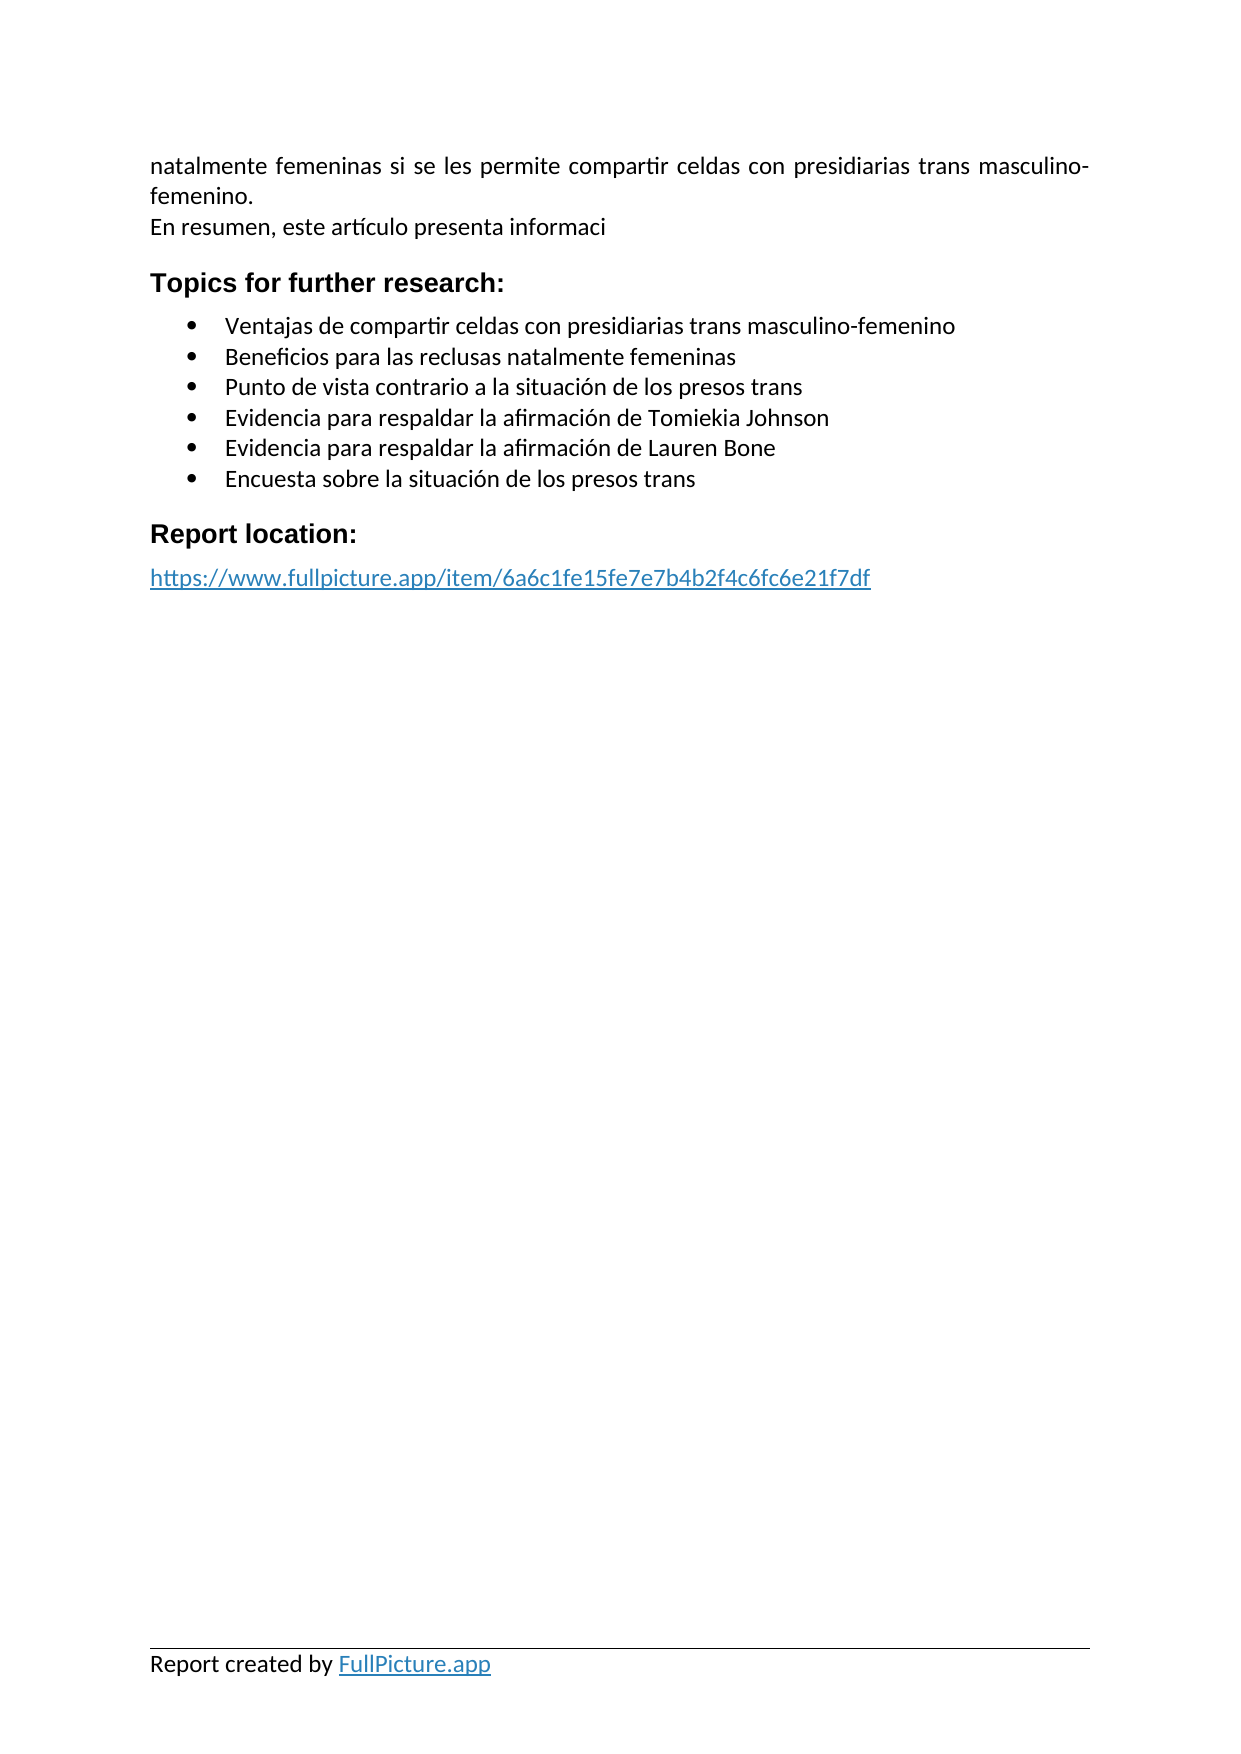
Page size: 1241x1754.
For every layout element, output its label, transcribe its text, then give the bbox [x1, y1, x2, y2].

subtitle Topics for further research: [150, 267, 1090, 298]
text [150, 150, 1090, 211]
list Punto de vista contrario a la situación de los presos trans [187, 371, 1090, 402]
list Evidencia para respaldar la afirmación de Lauren Bone [187, 432, 1090, 463]
text https://www.fullpicture.app/item/6a6c1fe15fe7e7b4b2f4c6fc6e21f7df [150, 562, 1090, 593]
subtitle Report location: [150, 518, 1090, 550]
list Evidencia para respaldar la afirmación de Tomiekia Johnson [187, 402, 1090, 432]
text En resumen, este artículo presenta informaci [150, 211, 1090, 242]
list Beneficios para las reclusas natalmente femeninas [187, 341, 1090, 371]
list Ventajas de compartir celdas con presidiarias trans masculino-femenino [187, 310, 1090, 341]
list Encuesta sobre la situación de los presos trans [187, 463, 1090, 493]
